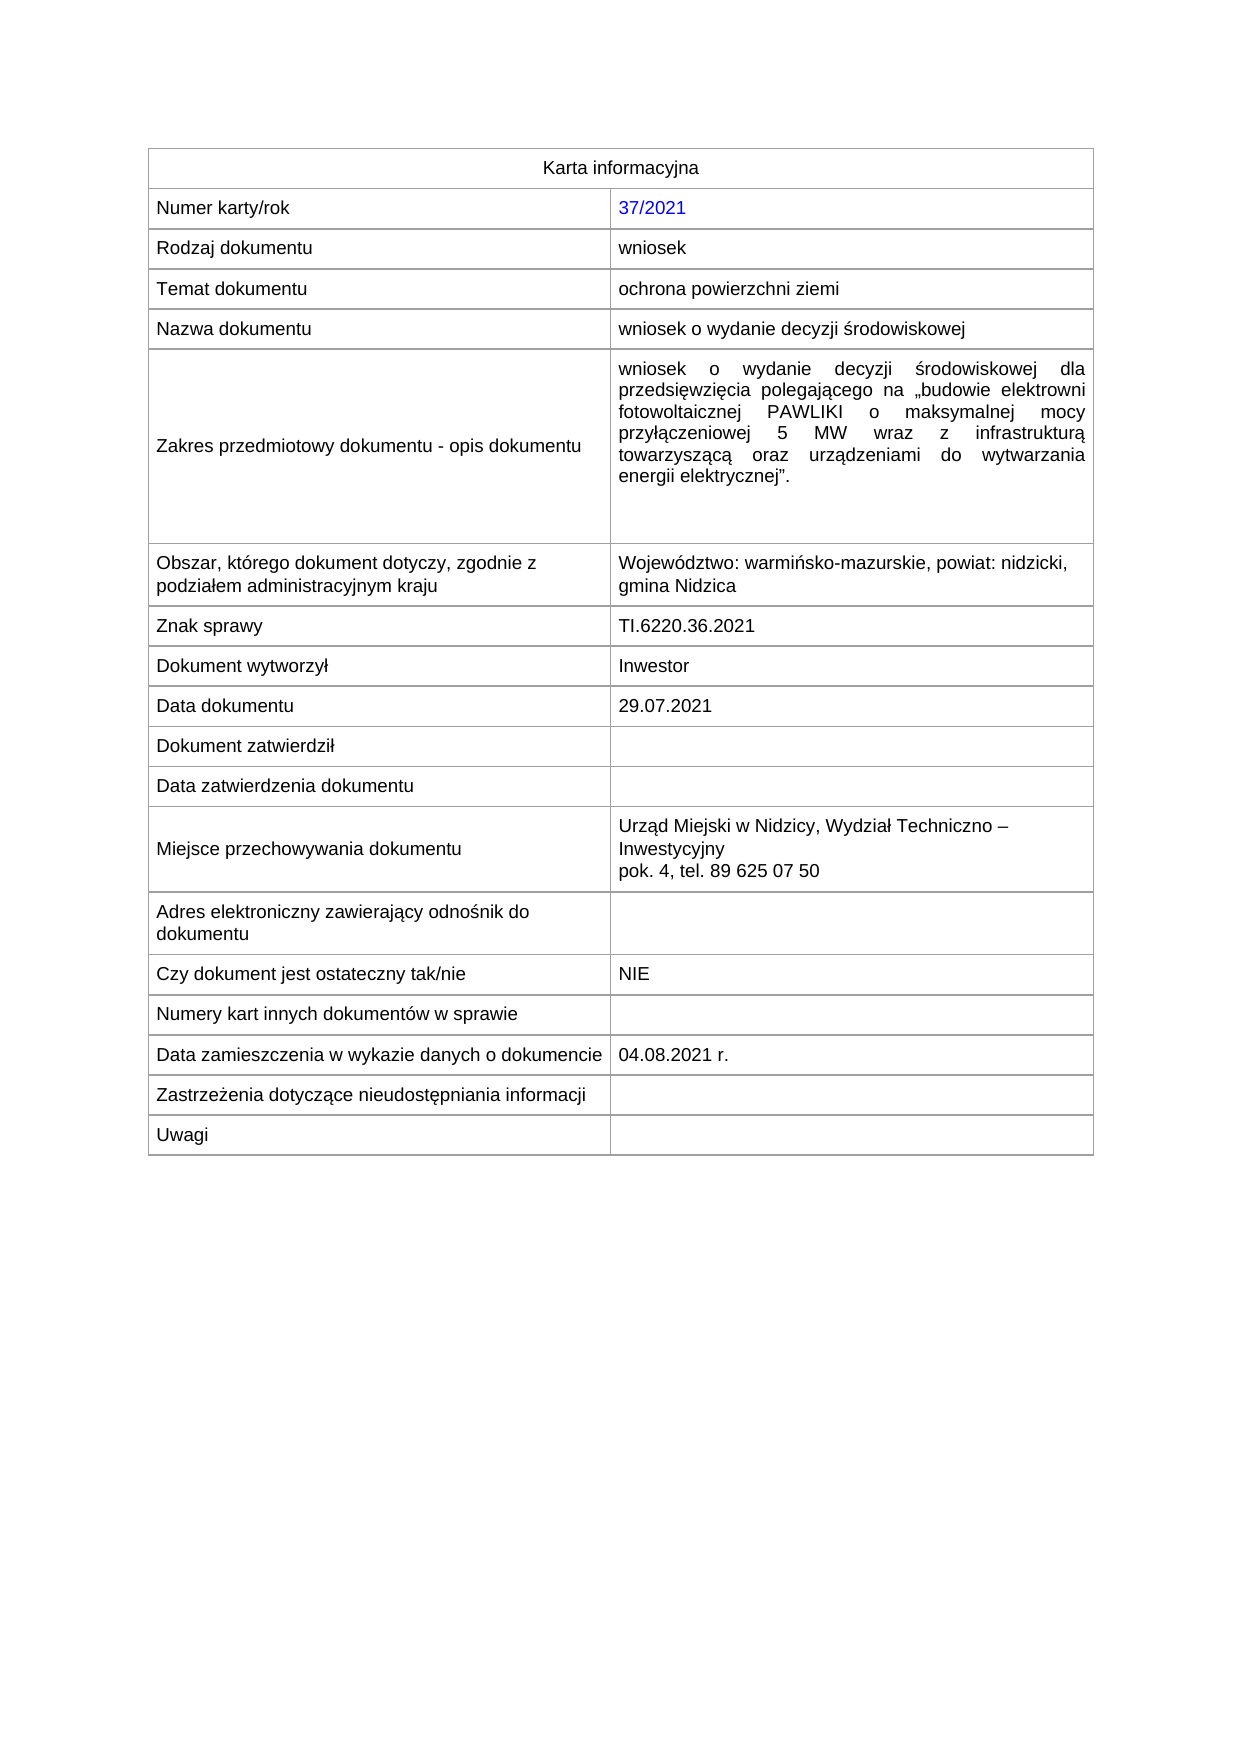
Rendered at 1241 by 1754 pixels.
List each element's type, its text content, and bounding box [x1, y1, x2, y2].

table_cell 29.07.2021 [611, 687, 1093, 726]
table_cell [611, 767, 1093, 806]
table_cell Obszar, którego dokument dotyczy, zgodnie z podziałem administracyjnym kraju [149, 544, 610, 605]
table_cell Adres elektroniczny zawierający odnośnik do dokumentu [149, 893, 610, 954]
table_cell [611, 893, 1093, 954]
table_cell Dokument zatwierdził [149, 727, 610, 766]
table_cell Urząd Miejski w Nidzicy, Wydział Techniczno – Inwestycyjny pok. 4, tel. 89 625 07 50 [611, 807, 1093, 891]
table_cell Znak sprawy [149, 607, 610, 645]
table_cell [611, 727, 1093, 766]
table_cell Dokument wytworzył [149, 647, 610, 685]
table_cell [611, 996, 1093, 1034]
table_cell Rodzaj dokumentu [149, 230, 610, 268]
table_cell Zastrzeżenia dotyczące nieudostępniania informacji [149, 1076, 610, 1114]
table_cell Miejsce przechowywania dokumentu [149, 807, 610, 891]
table_cell Nazwa dokumentu [149, 310, 610, 348]
table_cell Temat dokumentu [149, 270, 610, 308]
table_cell ochrona powierzchni ziemi [611, 270, 1093, 308]
table_cell [611, 1116, 1093, 1154]
table_cell wniosek [611, 230, 1093, 268]
table_cell Zakres przedmiotowy dokumentu - opis dokumentu [149, 350, 610, 542]
table_cell wniosek o wydanie decyzji środowiskowej dla przedsięwzięcia polegającego na „budowie elektrowni fotowoltaicznej PAWLIKI o maksymalnej mocy przyłączeniowej 5 MW wraz z infrastrukturą towarzyszącą oraz urządzeniami do wytwarzania energii elektrycznej”. [611, 350, 1093, 542]
table_cell Data zatwierdzenia dokumentu [149, 767, 610, 806]
table_cell Numer karty/rok [149, 189, 610, 228]
table_cell TI.6220.36.2021 [611, 607, 1093, 645]
table_cell 37/2021 [611, 189, 1093, 228]
table_cell Województwo: warmińsko-mazurskie, powiat: nidzicki, gmina Nidzica [611, 544, 1093, 605]
table_cell Numery kart innych dokumentów w sprawie [149, 996, 610, 1034]
table_cell Data zamieszczenia w wykazie danych o dokumencie [149, 1036, 610, 1074]
table_cell 04.08.2021 r. [611, 1036, 1093, 1074]
table_cell Data dokumentu [149, 687, 610, 726]
table_cell wniosek o wydanie decyzji środowiskowej [611, 310, 1093, 348]
table_cell NIE [611, 955, 1093, 994]
table_cell Uwagi [149, 1116, 610, 1154]
table_header Karta informacyjna [149, 149, 1093, 188]
table_cell [611, 1076, 1093, 1114]
table_cell Inwestor [611, 647, 1093, 685]
table_cell Czy dokument jest ostateczny tak/nie [149, 955, 610, 994]
